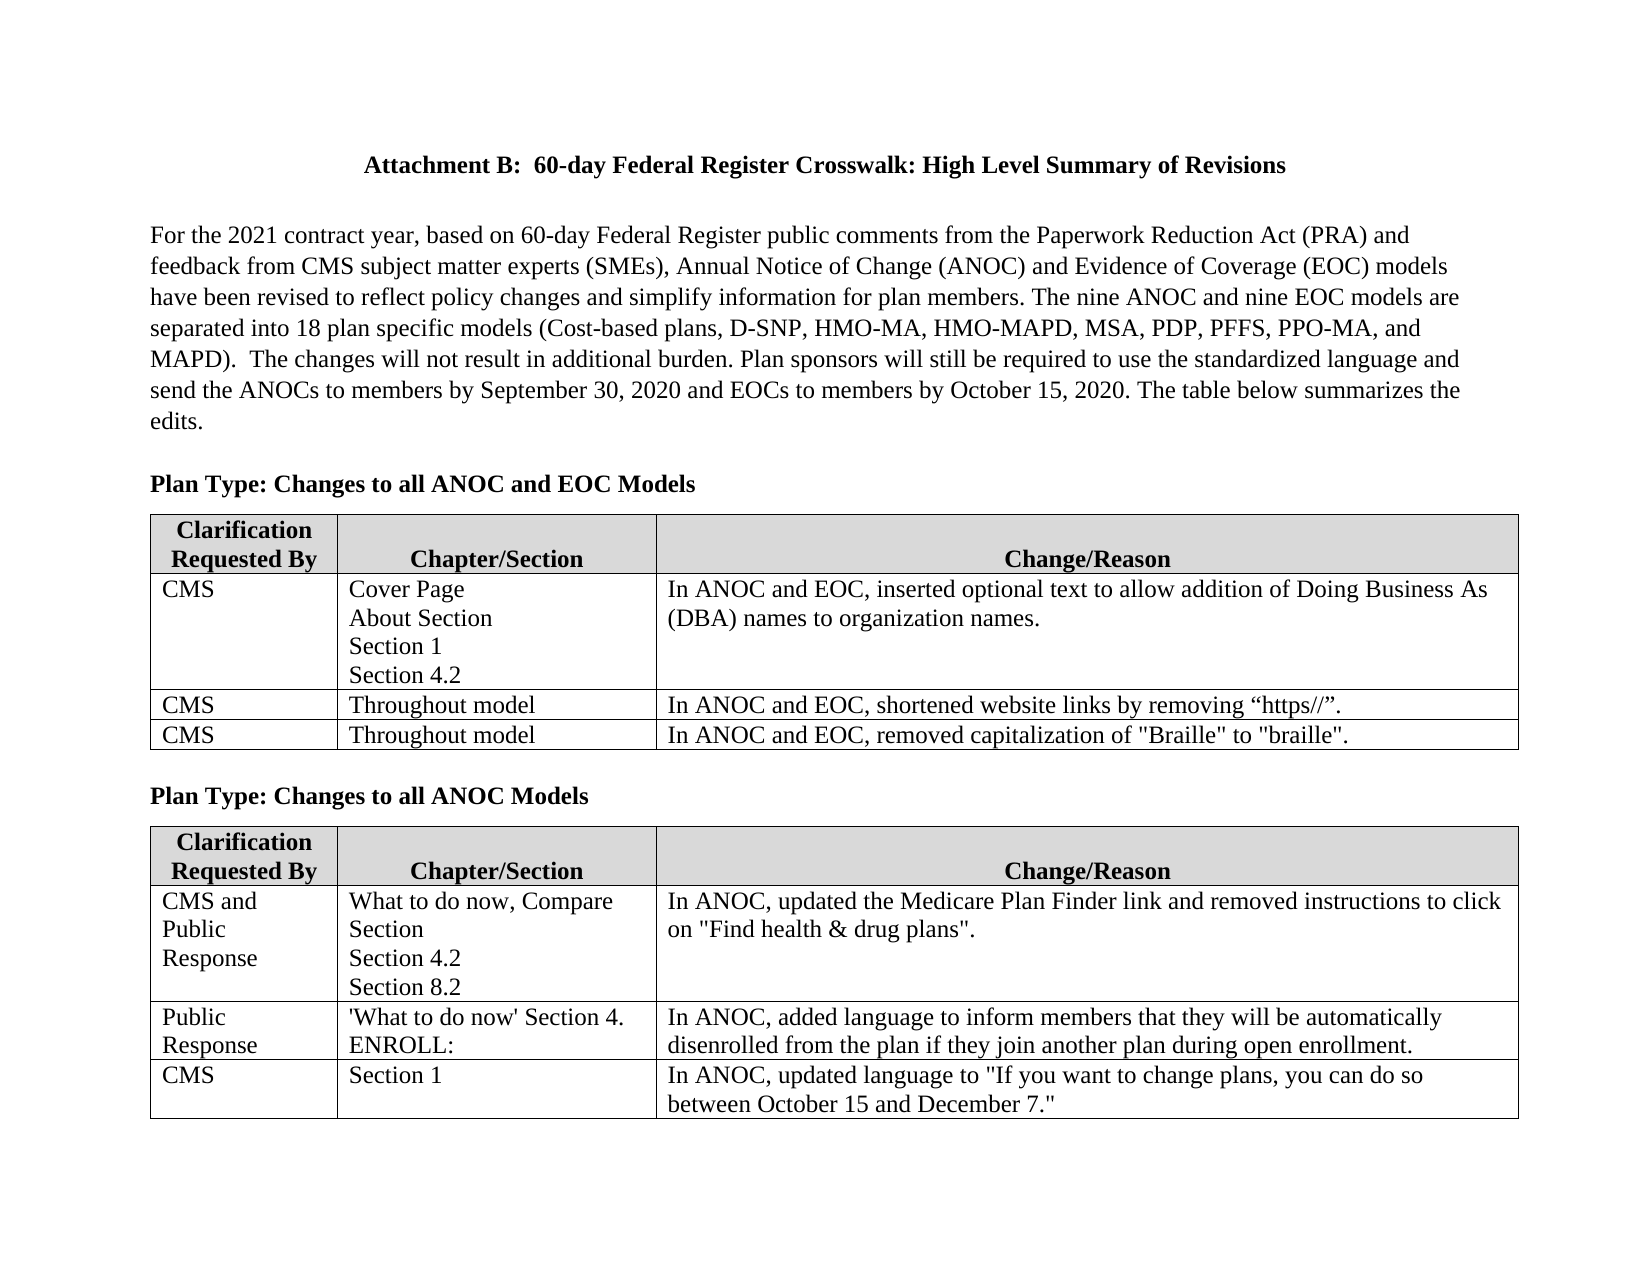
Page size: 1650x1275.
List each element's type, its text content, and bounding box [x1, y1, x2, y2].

table_cell Cover Page About Section Section 1 Section 4.2 [338, 574, 656, 689]
table_cell In ANOC, added language to inform members that they will be automatically disenrolled from the plan if they join another plan during open enrollment. [657, 1002, 1518, 1059]
table_cell Public Response [151, 1002, 337, 1059]
subtitle Attachment B: 60-day Federal Register Crosswalk: High Level Summary of Revisions [150, 150, 1500, 179]
text For the 2021 contract year, based on 60-day Federal Register public comments from the Paperwork Reduction Act (PRA) and feedback from CMS subject matter experts (SMEs), Annual Notice of Change (ANOC) and Evidence of Coverage (EOC) models have been revised to reflect policy changes and simplify information for plan members. The nine ANOC and nine EOC models are separated into 18 plan specific models (Cost-based plans, D-SNP, HMO-MA, HMO-MAPD, MSA, PDP, PFFS, PPO-MA, and MAPD). The changes will not result in additional burden. Plan sponsors will still be required to use the standardized language and send the ANOCs to members by September 30, 2020 and EOCs to members by October 15, 2020. The table below summarizes the edits. [150, 220, 1500, 435]
subtitle Plan Type: Changes to all ANOC Models [150, 781, 1500, 809]
table_header Chapter/Section [338, 827, 656, 885]
table_cell 'What to do now' Section 4. ENROLL: [338, 1002, 656, 1059]
table_cell CMS [151, 720, 337, 748]
table_header Clarification Requested By [151, 827, 337, 885]
subtitle Plan Type: Changes to all ANOC and EOC Models [150, 469, 1500, 498]
table_cell In ANOC, updated the Medicare Plan Finder link and removed instructions to click on "Find health & drug plans". [657, 886, 1518, 1001]
table_cell CMS [151, 574, 337, 689]
table_cell What to do now, Compare Section Section 4.2 Section 8.2 [338, 886, 656, 1001]
table_cell In ANOC, updated language to "If you want to change plans, you can do so between October 15 and December 7." [657, 1060, 1518, 1118]
table_cell In ANOC and EOC, inserted optional text to allow addition of Doing Business As (DBA) names to organization names. [657, 574, 1518, 689]
table_cell Throughout model [338, 690, 656, 719]
table_header Change/Reason [657, 515, 1518, 573]
table_header Chapter/Section [338, 515, 656, 573]
table_header Clarification Requested By [151, 515, 337, 573]
table_cell Throughout model [338, 720, 656, 748]
table_cell CMS [151, 690, 337, 719]
table_cell In ANOC and EOC, removed capitalization of "Braille" to "braille". [657, 720, 1518, 748]
table_cell CMS and Public Response [151, 886, 337, 1001]
table_header Change/Reason [657, 827, 1518, 885]
table_cell CMS [151, 1060, 337, 1118]
table_cell In ANOC and EOC, shortened website links by removing “https//”. [657, 690, 1518, 719]
table_cell Section 1 [338, 1060, 656, 1118]
